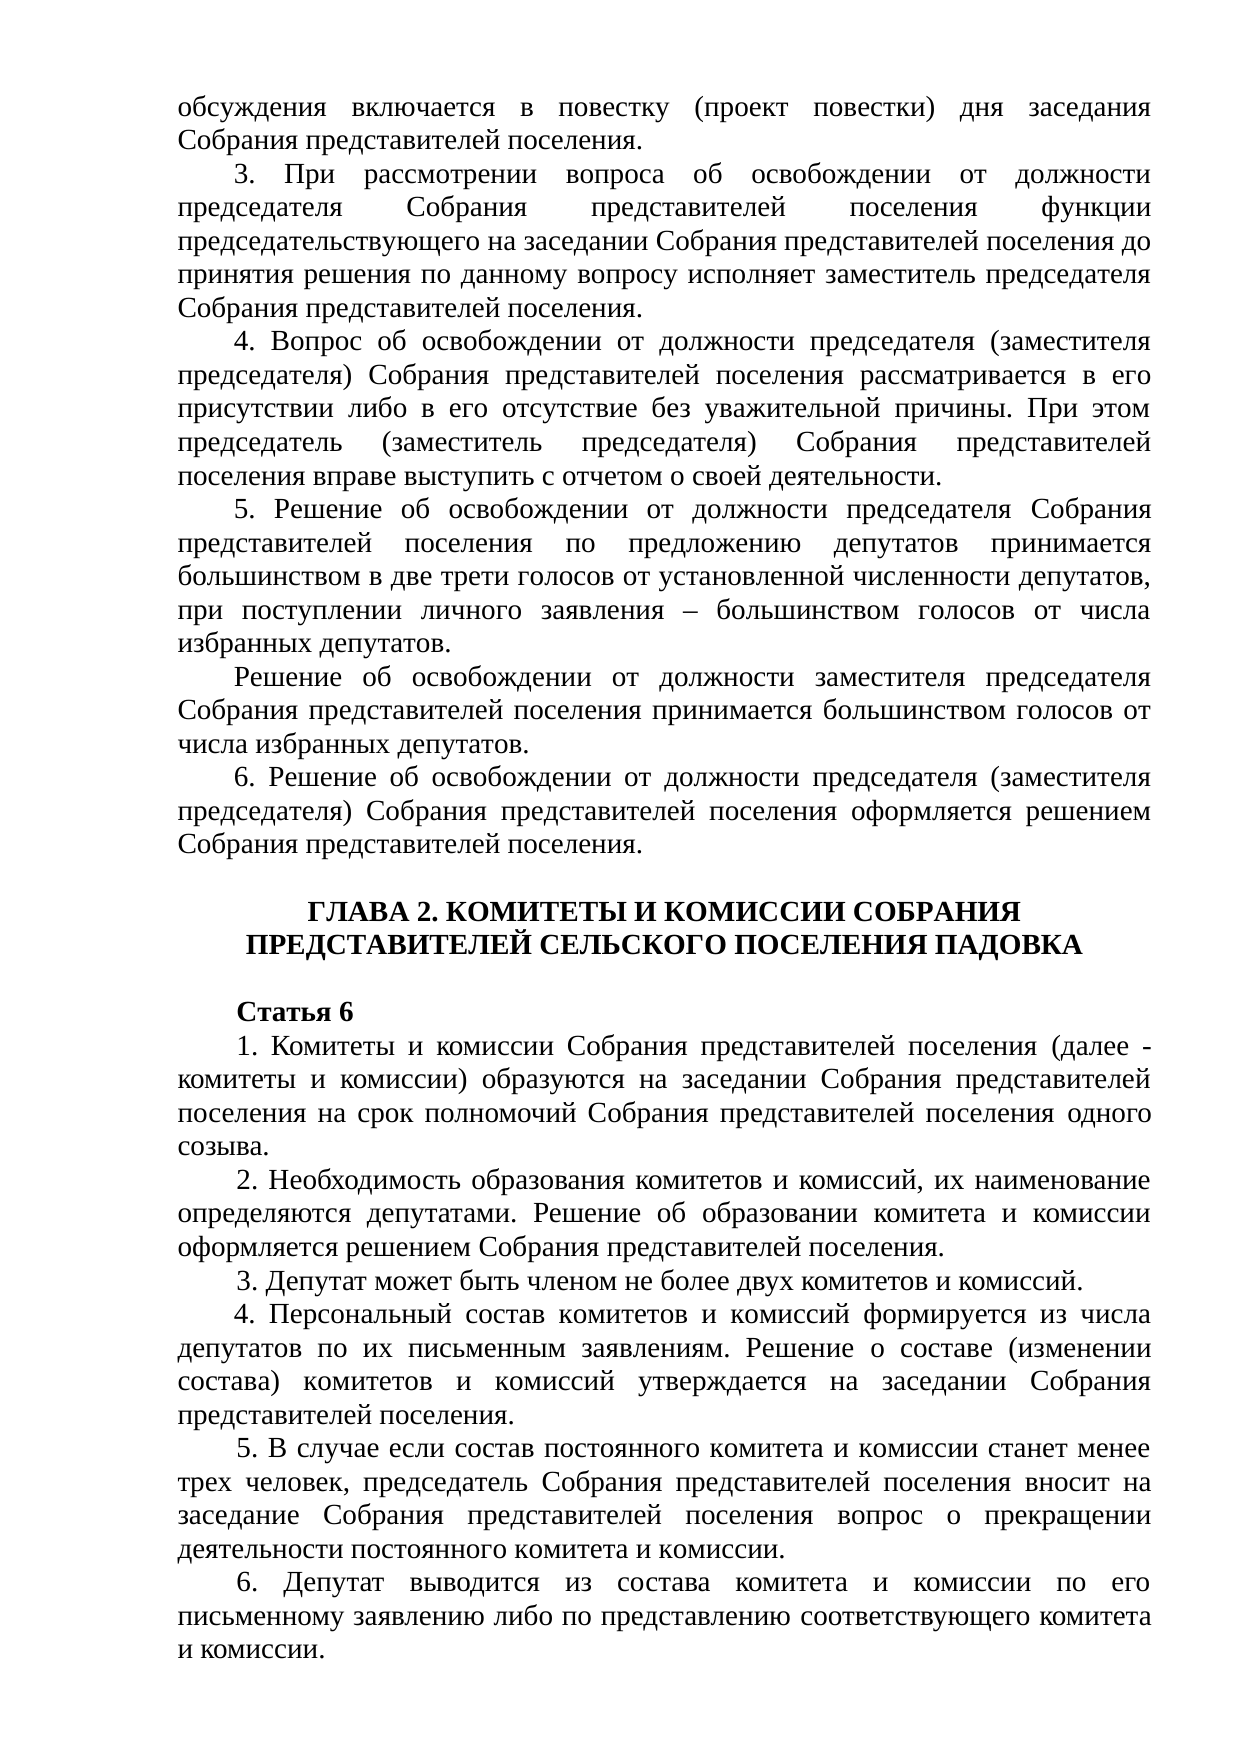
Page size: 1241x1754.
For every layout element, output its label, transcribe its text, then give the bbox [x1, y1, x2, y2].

text 4. Вопрос об освобождении от должности председателя (заместителя председателя) Собрания представителей поселения рассматривается в его присутствии либо в его отсутствие без уважительной причины. При этом председатель (заместитель председателя) Собрания представителей поселения вправе выступить с отчетом о своей деятельности. [177, 323, 1152, 491]
text Решение об освобождении от должности заместителя председателя Собрания представителей поселения принимается большинством голосов от числа избранных депутатов. [177, 659, 1152, 759]
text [177, 89, 1152, 156]
subtitle 3. Депутат может быть членом не более двух комитетов и комиссий. [177, 1263, 1152, 1296]
text 4. Персональный состав комитетов и комиссий формируется из числа депутатов по их письменным заявлениям. Решение о составе (изменении состава) комитетов и комиссий утверждается на заседании Собрания представителей поселения. [177, 1296, 1152, 1430]
text ГЛАВА 2. КОМИТЕТЫ И КОМИССИИ СОБРАНИЯ ПРЕДСТАВИТЕЛЕЙ СЕЛЬСКОГО ПОСЕЛЕНИЯ ПАДОВКА [177, 894, 1152, 961]
subtitle 1. Комитеты и комиссии Собрания представителей поселения (далее - комитеты и комиссии) образуются на заседании Собрания представителей поселения на срок полномочий Собрания представителей поселения одного созыва. [177, 1028, 1152, 1162]
text 3. При рассмотрении вопроса об освобождении от должности председателя Собрания представителей поселения функции председательствующего на заседании Собрания представителей поселения до принятия решения по данному вопросу исполняет заместитель председателя Собрания представителей поселения. [177, 156, 1152, 323]
text 6. Депутат выводится из состава комитета и комиссии по его письменному заявлению либо по представлению соответствующего комитета и комиссии. [177, 1564, 1152, 1665]
text 6. Решение об освобождении от должности председателя (заместителя председателя) Собрания представителей поселения оформляется решением Собрания представителей поселения. [177, 759, 1152, 860]
text 5. В случае если состав постоянного комитета и комиссии станет менее трех человек, председатель Собрания представителей поселения вносит на заседание Собрания представителей поселения вопрос о прекращении деятельности постоянного комитета и комиссии. [177, 1430, 1152, 1564]
subtitle 2. Необходимость образования комитетов и комиссий, их наименование определяются депутатами. Решение об образовании комитета и комиссии оформляется решением Собрания представителей поселения. [177, 1162, 1152, 1263]
text Статья 6 [177, 994, 1152, 1028]
text 5. Решение об освобождении от должности председателя Собрания представителей поселения по предложению депутатов принимается большинством в две трети голосов от установленной численности депутатов, при поступлении личного заявления – большинством голосов от числа избранных депутатов. [177, 491, 1152, 659]
